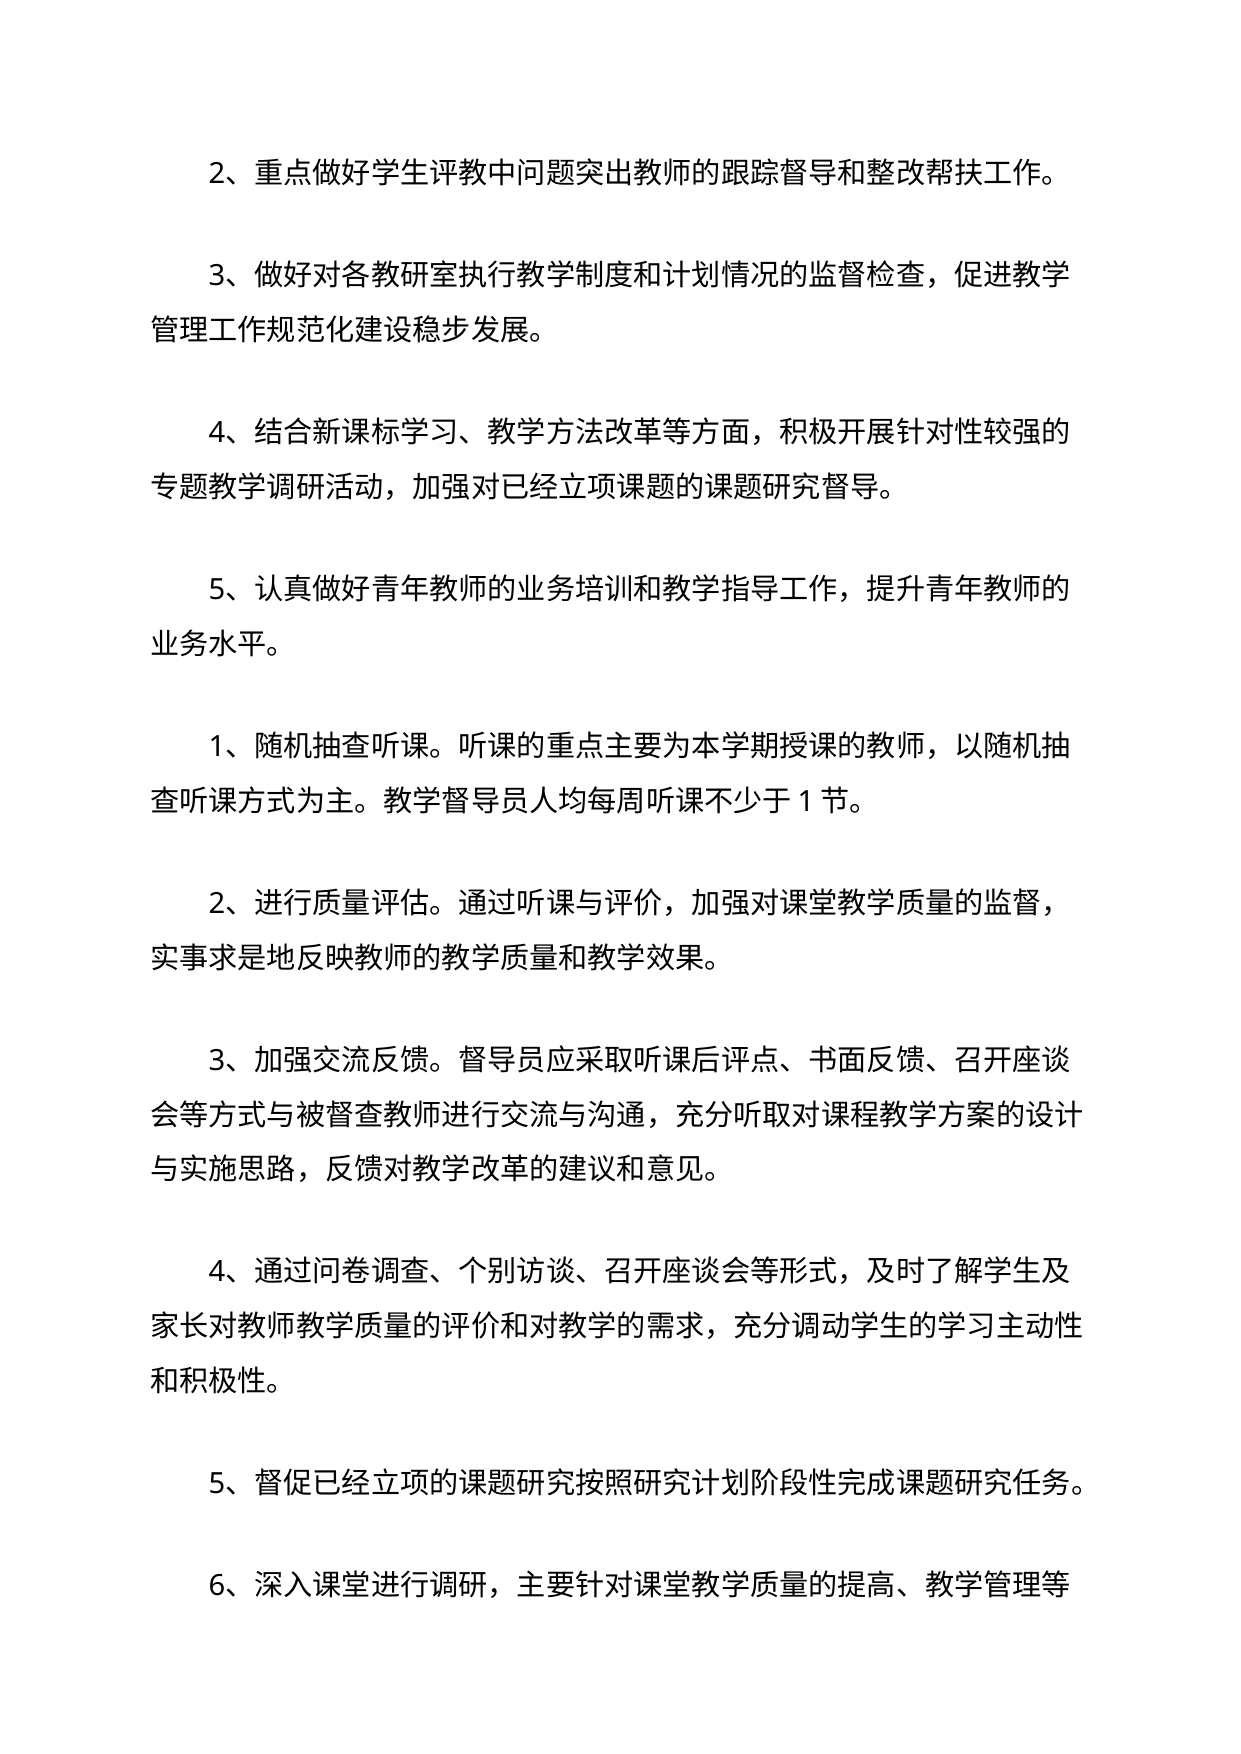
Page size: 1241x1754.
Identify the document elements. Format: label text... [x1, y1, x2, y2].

text 5、认真做好青年教师的业务培训和教学指导工作，提升青年教师的业务水平。 [150, 566, 1090, 663]
text 4、结合新课标学习、教学方法改革等方面，积极开展针对性较强的专题教学调研活动，加强对已经立项课题的课题研究督导。 [150, 409, 1090, 506]
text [150, 1561, 1090, 1604]
text 4、通过问卷调查、个别访谈、召开座谈会等形式，及时了解学生及家长对教师教学质量的评价和对教学的需求，充分调动学生的学习主动性和积极性。 [150, 1248, 1090, 1400]
text 1、随机抽查听课。听课的重点主要为本学期授课的教师，以随机抽查听课方式为主。教学督导员人均每周听课不少于1节。 [150, 722, 1090, 820]
text 2、重点做好学生评教中问题突出教师的跟踪督导和整改帮扶工作。 [150, 150, 1090, 192]
text 5、督促已经立项的课题研究按照研究计划阶段性完成课题研究任务。 [150, 1459, 1090, 1502]
text 2、进行质量评估。通过听课与评价，加强对课堂教学质量的监督，实事求是地反映教师的教学质量和教学效果。 [150, 879, 1090, 977]
text 3、做好对各教研室执行教学制度和计划情况的监督检查，促进教学管理工作规范化建设稳步发展。 [150, 252, 1090, 349]
text 3、加强交流反馈。督导员应采取听课后评点、书面反馈、召开座谈会等方式与被督查教师进行交流与沟通，充分听取对课程教学方案的设计与实施思路，反馈对教学改革的建议和意见。 [150, 1036, 1090, 1188]
